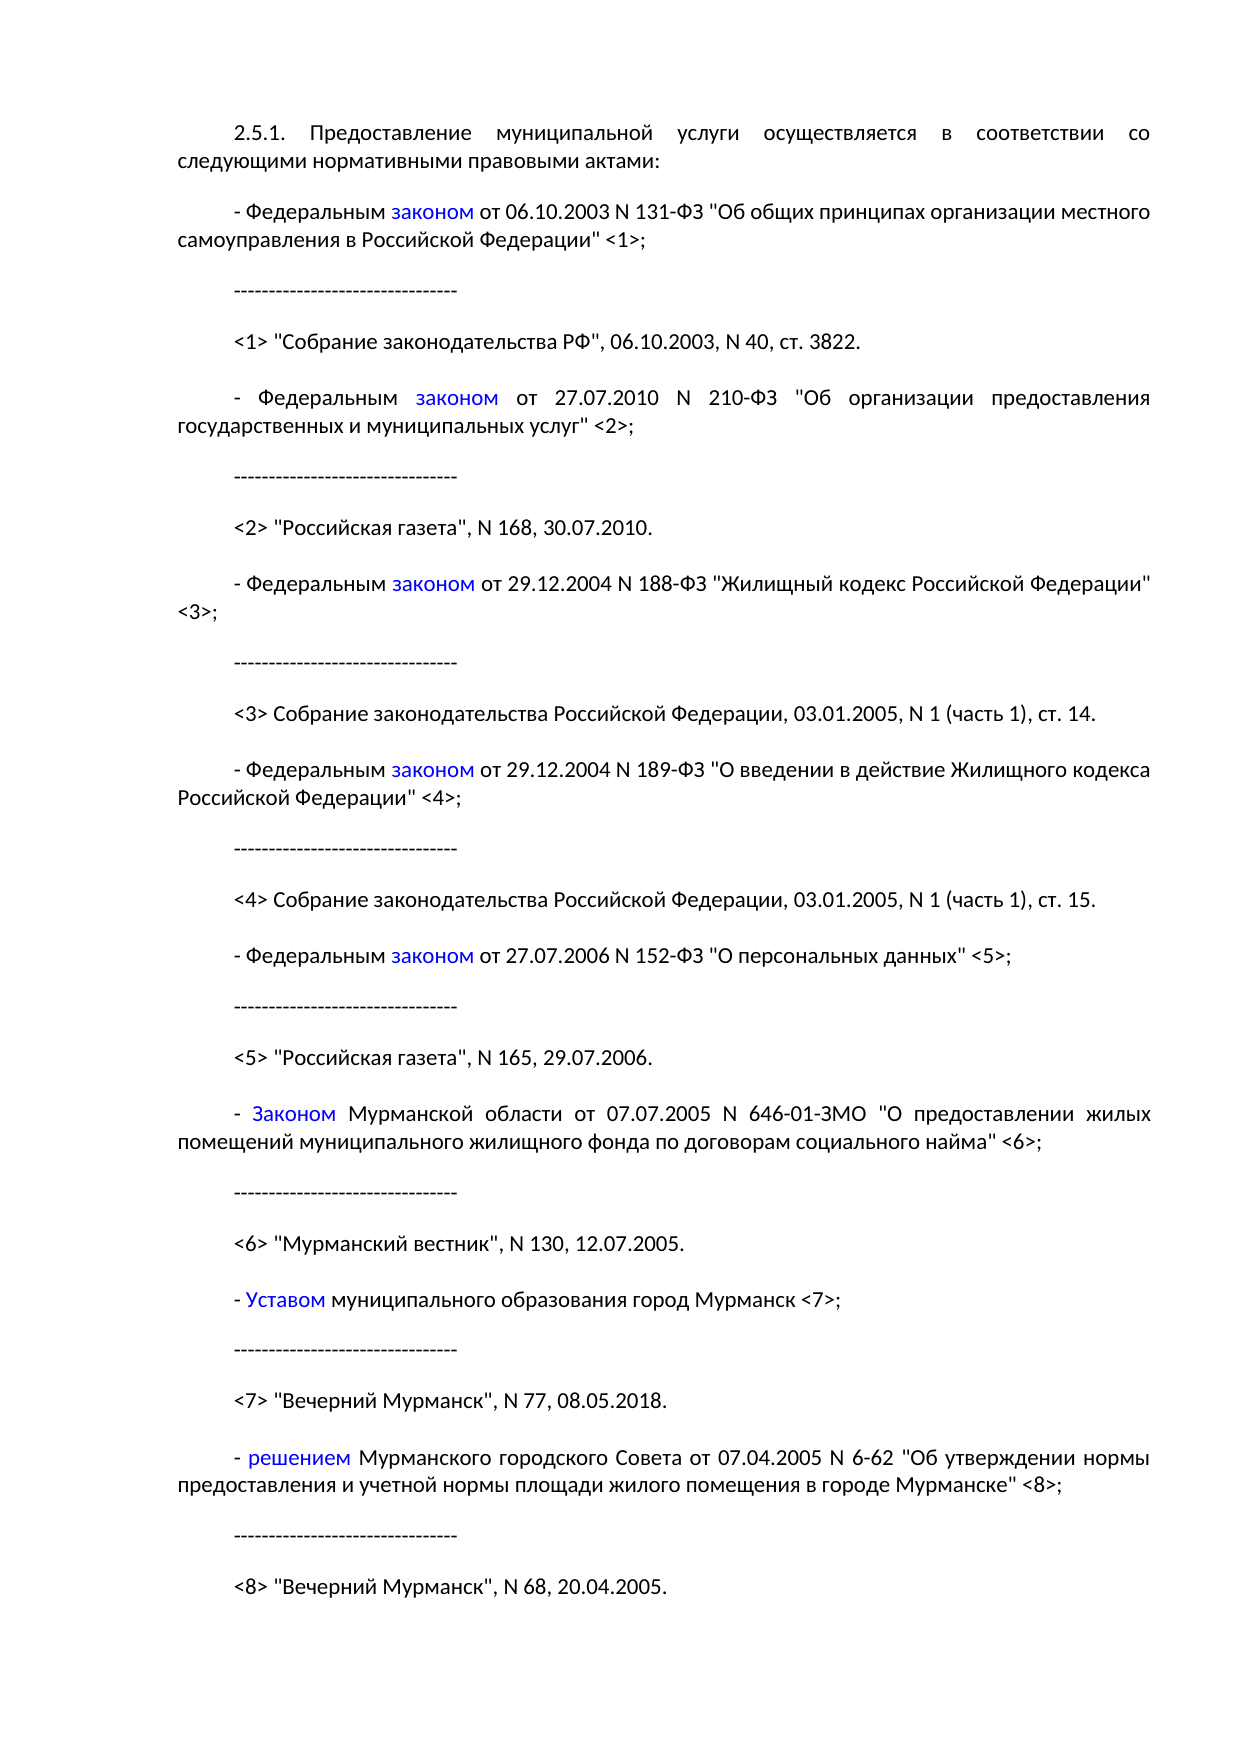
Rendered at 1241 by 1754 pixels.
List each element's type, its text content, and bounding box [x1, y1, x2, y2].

text -------------------------------- [177, 992, 1152, 1020]
text - Федеральным законом от 29.12.2004 N 189-ФЗ "О введении в действие Жилищного кодекса Российской Федерации" <4>; [177, 755, 1152, 811]
text -------------------------------- [177, 276, 1152, 304]
text -------------------------------- [177, 648, 1152, 676]
text -------------------------------- [177, 1178, 1152, 1206]
text <8> "Вечерний Мурманск", N 68, 20.04.2005. [177, 1572, 1152, 1601]
text -------------------------------- [177, 1336, 1152, 1364]
text -------------------------------- [177, 1522, 1152, 1549]
text 2.5.1. Предоставление муниципальной услуги осуществляется в соответствии со следующими нормативными правовыми актами: [177, 118, 1152, 174]
text - Законом Мурманской области от 07.07.2005 N 646-01-ЗМО "О предоставлении жилых помещений муниципального жилищного фонда по договорам социального найма" <6>; [177, 1099, 1152, 1155]
text <1> "Собрание законодательства РФ", 06.10.2003, N 40, ст. 3822. [177, 327, 1152, 355]
text <5> "Российская газета", N 165, 29.07.2006. [177, 1043, 1152, 1071]
text <7> "Вечерний Мурманск", N 77, 08.05.2018. [177, 1387, 1152, 1414]
text <2> "Российская газета", N 168, 30.07.2010. [177, 513, 1152, 541]
text <4> Собрание законодательства Российской Федерации, 03.01.2005, N 1 (часть 1), ст. 15. [177, 885, 1152, 913]
text - Федеральным законом от 29.12.2004 N 188-ФЗ "Жилищный кодекс Российской Федерации" <3>; [177, 569, 1152, 625]
text - решением Мурманского городского Совета от 07.04.2005 N 6-62 "Об утверждении нормы предоставления и учетной нормы площади жилого помещения в городе Мурманске" <8>; [177, 1443, 1152, 1499]
text <3> Собрание законодательства Российской Федерации, 03.01.2005, N 1 (часть 1), ст. 14. [177, 699, 1152, 727]
text - Уставом муниципального образования город Мурманск <7>; [177, 1285, 1152, 1313]
text <6> "Мурманский вестник", N 130, 12.07.2005. [177, 1229, 1152, 1257]
text - Федеральным законом от 27.07.2006 N 152-ФЗ "О персональных данных" <5>; [177, 941, 1152, 969]
text -------------------------------- [177, 462, 1152, 490]
text - Федеральным законом от 06.10.2003 N 131-ФЗ "Об общих принципах организации местного самоуправления в Российской Федерации" <1>; [177, 197, 1152, 253]
text - Федеральным законом от 27.07.2010 N 210-ФЗ "Об организации предоставления государственных и муниципальных услуг" <2>; [177, 383, 1152, 439]
text -------------------------------- [177, 834, 1152, 862]
